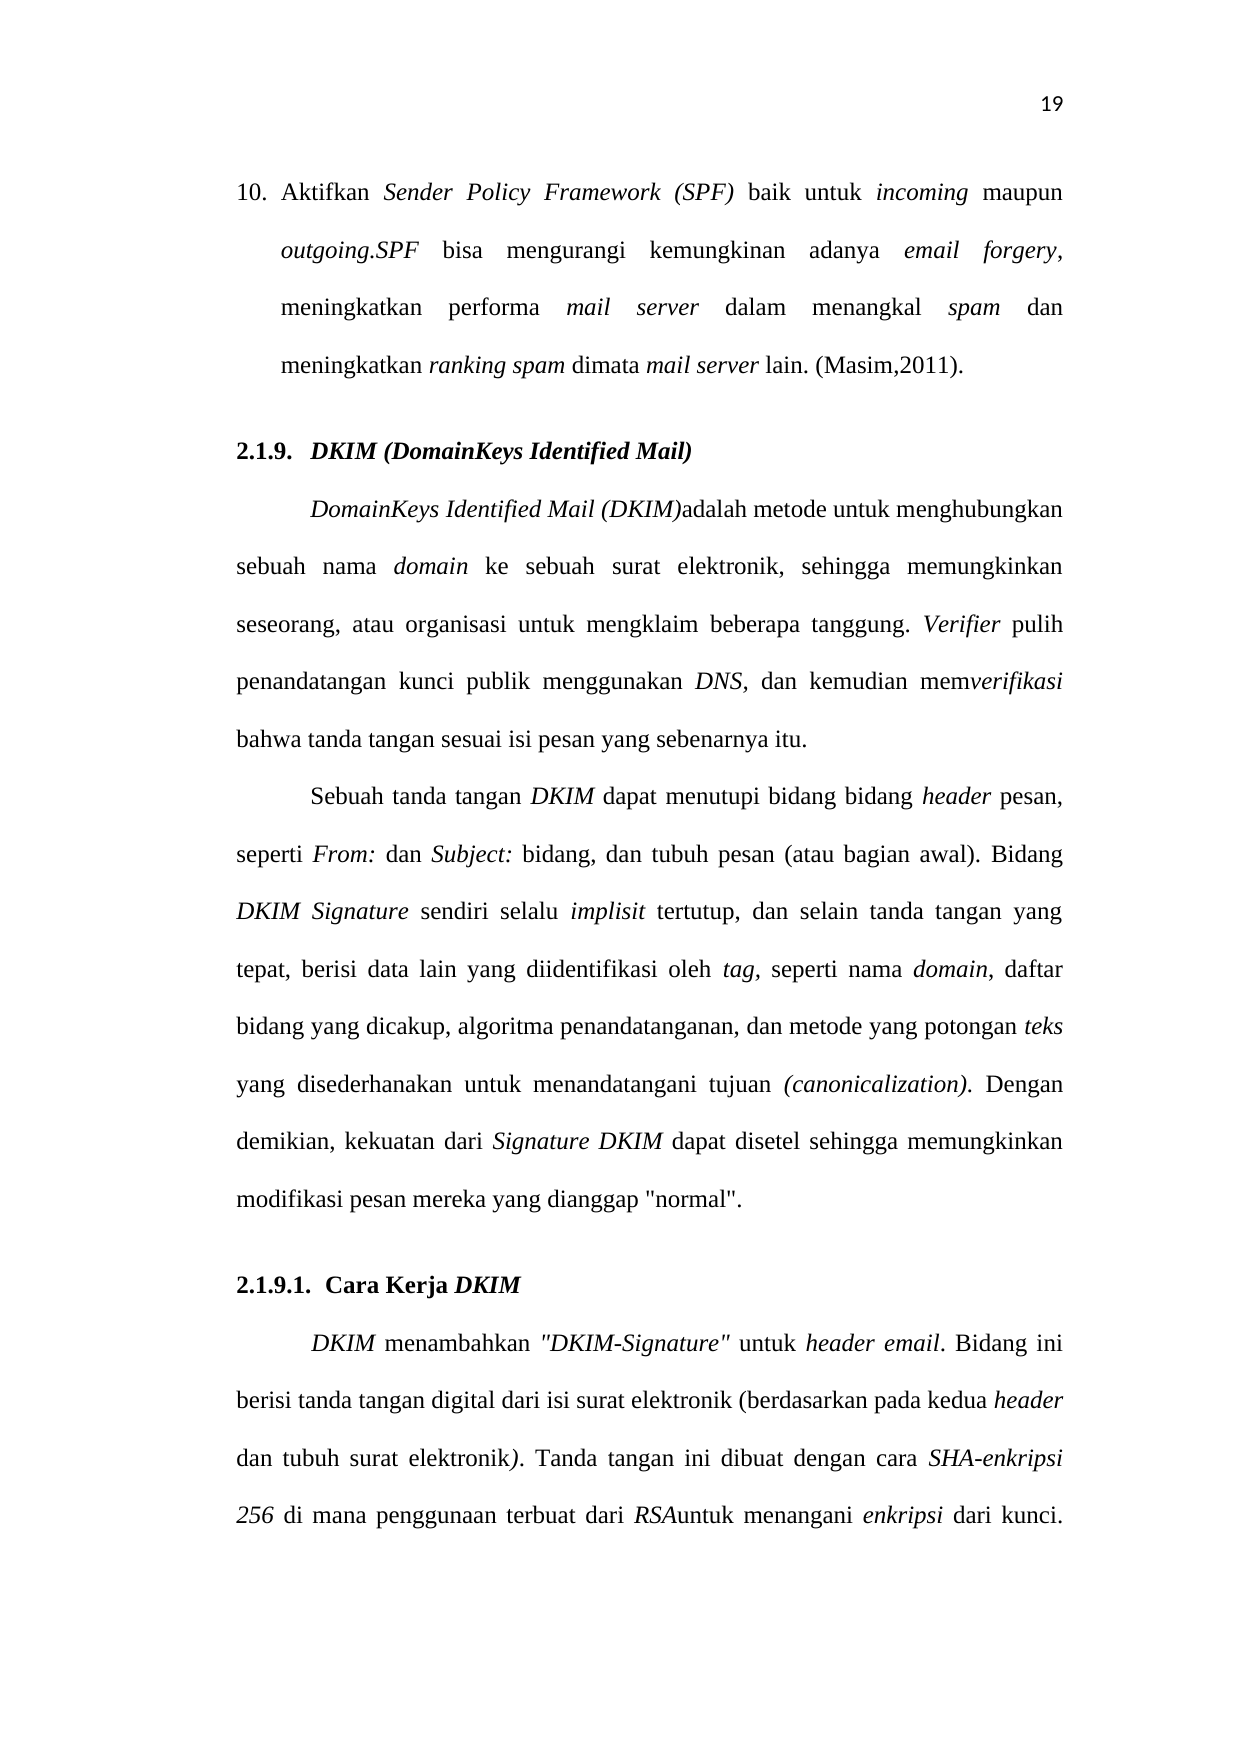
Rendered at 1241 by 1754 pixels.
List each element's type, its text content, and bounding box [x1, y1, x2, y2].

list DKIM (DomainKeys Identified Mail) [236, 436, 1063, 465]
text DomainKeys Identified Mail (DKIM)adalah metode untuk menghubungkan sebuah nama domain ke sebuah surat elektronik, sehingga memungkinkan seseorang, atau organisasi untuk mengklaim beberapa tanggung. Verifier pulih penandatangan kunci publik menggunakan DNS, dan kemudian memverifikasi bahwa tanda tangan sesuai isi pesan yang sebenarnya itu. [236, 494, 1063, 753]
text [236, 1328, 1063, 1529]
list Aktifkan Sender Policy Framework (SPF) baik untuk incoming maupun outgoing.SPF bisa mengurangi kemungkinan adanya email forgery, meningkatkan performa mail server dalam menangkal spam dan meningkatkan ranking spam dimata mail server lain. (Masim,2011). [236, 177, 1063, 378]
text Sebuah tanda tangan DKIM dapat menutupi bidang bidang header pesan, seperti From: dan Subject: bidang, dan tubuh pesan (atau bagian awal). Bidang DKIM Signature sendiri selalu implisit tertutup, dan selain tanda tangan yang tepat, berisi data lain yang diidentifikasi oleh tag, seperti nama domain, daftar bidang yang dicakup, algoritma penandatanganan, dan metode yang potongan teks yang disederhanakan untuk menandatangani tujuan (canonicalization). Dengan demikian, kekuatan dari Signature DKIM dapat disetel sehingga memungkinkan modifikasi pesan mereka yang dianggap "normal". [236, 781, 1063, 1213]
list Cara Kerja DKIM [236, 1270, 1063, 1299]
